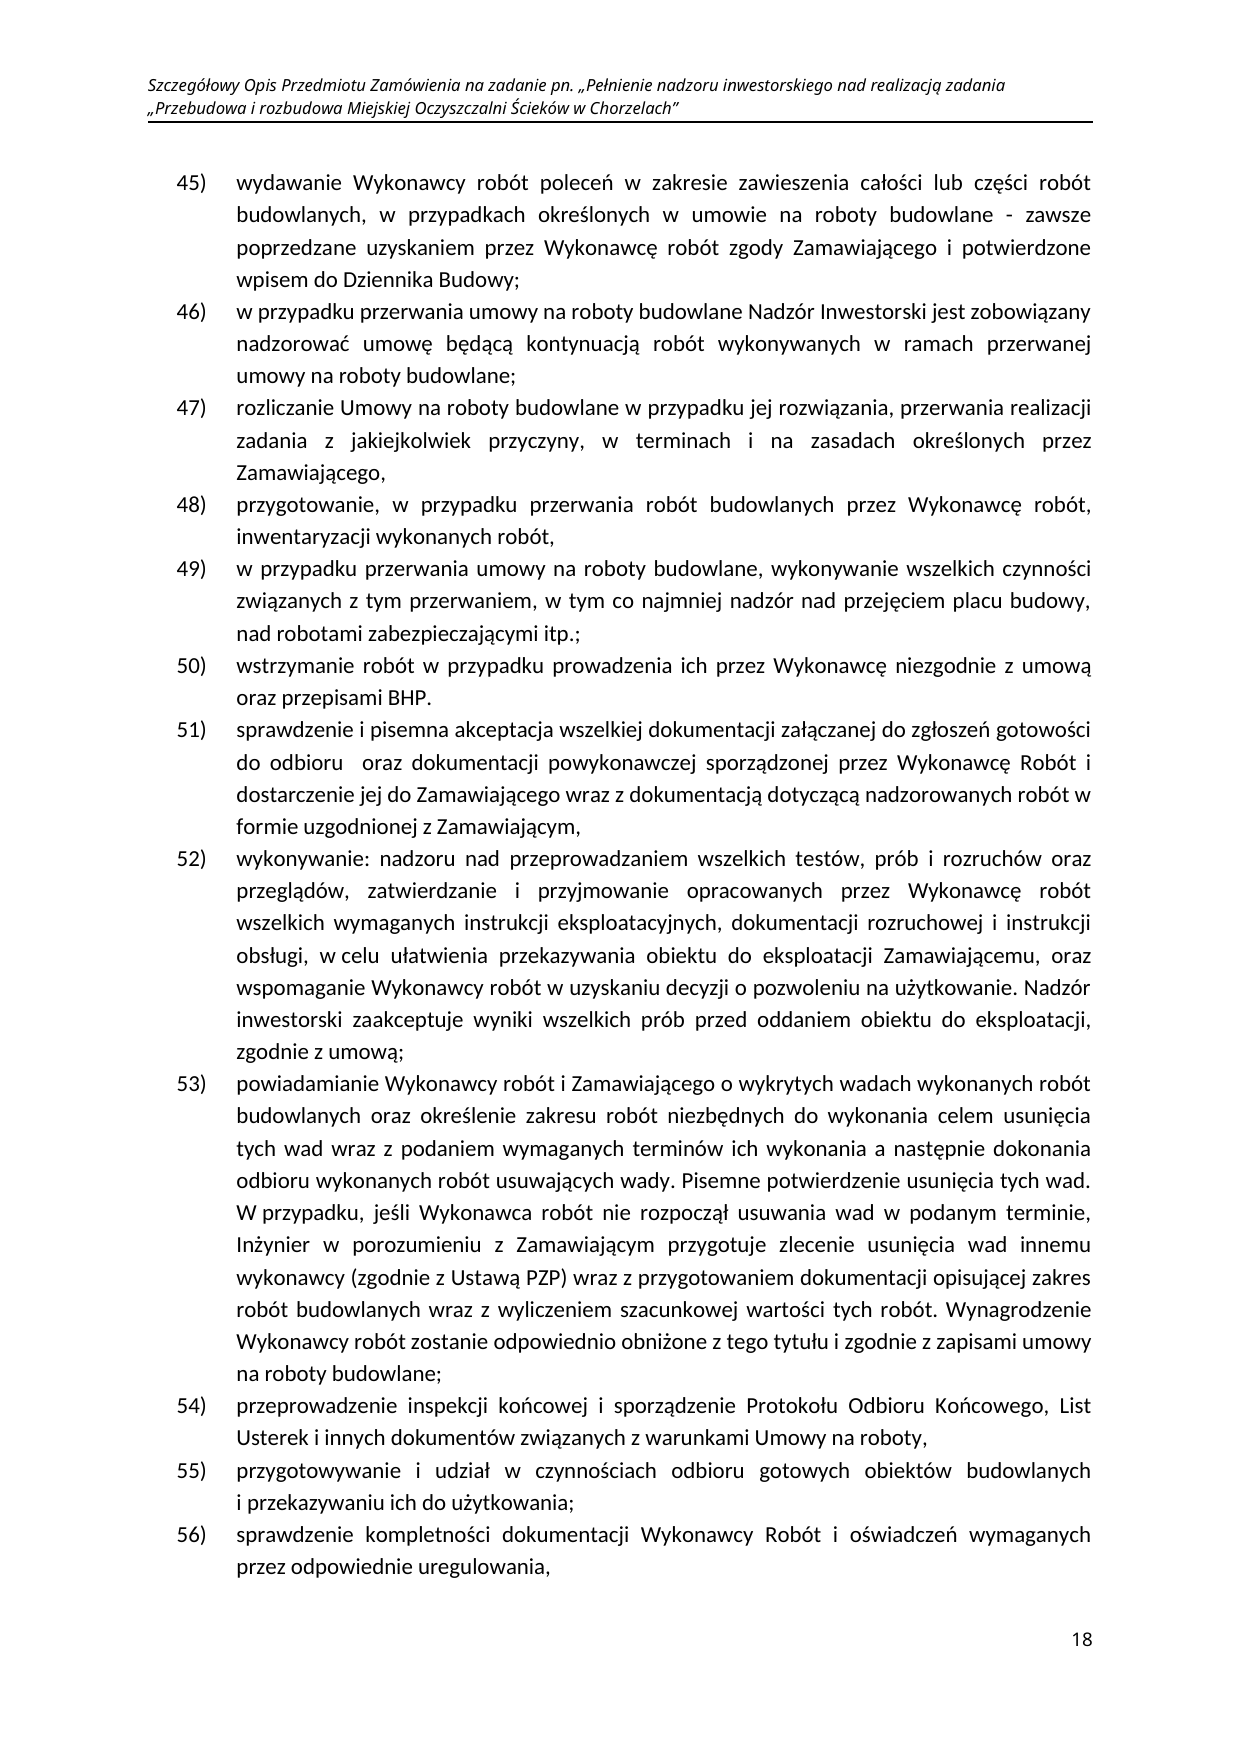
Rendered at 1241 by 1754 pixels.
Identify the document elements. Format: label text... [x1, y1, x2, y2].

list powiadamianie Wykonawcy robót i Zamawiającego o wykrytych wadach wykonanych robót budowlanych oraz określenie zakresu robót niezbędnych do wykonania celem usunięcia tych wad wraz z podaniem wymaganych terminów ich wykonania a następnie dokonania odbioru wykonanych robót usuwających wady. Pisemne potwierdzenie usunięcia tych wad. W przypadku, jeśli Wykonawca robót nie rozpoczął usuwania wad w podanym terminie, Inżynier w porozumieniu z Zamawiającym przygotuje zlecenie usunięcia wad innemu wykonawcy (zgodnie z Ustawą PZP) wraz z przygotowaniem dokumentacji opisującej zakres robót budowlanych wraz z wyliczeniem szacunkowej wartości tych robót. Wynagrodzenie Wykonawcy robót zostanie odpowiednio obniżone z tego tytułu i zgodnie z zapisami umowy na roboty budowlane; [207, 1069, 1093, 1387]
list wykonywanie: nadzoru nad przeprowadzaniem wszelkich testów, prób i rozruchów oraz przeglądów, zatwierdzanie i przyjmowanie opracowanych przez Wykonawcę robót wszelkich wymaganych instrukcji eksploatacyjnych, dokumentacji rozruchowej i instrukcji obsługi, w celu ułatwienia przekazywania obiektu do eksploatacji Zamawiającemu, oraz wspomaganie Wykonawcy robót w uzyskaniu decyzji o pozwoleniu na użytkowanie. Nadzór inwestorski zaakceptuje wyniki wszelkich prób przed oddaniem obiektu do eksploatacji, zgodnie z umową; [207, 844, 1093, 1065]
list sprawdzenie kompletności dokumentacji Wykonawcy Robót i oświadczeń wymaganych przez odpowiednie uregulowania, [207, 1520, 1093, 1580]
list przygotowywanie i udział w czynnościach odbioru gotowych obiektów budowlanych i przekazywaniu ich do użytkowania; [207, 1456, 1093, 1516]
list przygotowanie, w przypadku przerwania robót budowlanych przez Wykonawcę robót, inwentaryzacji wykonanych robót, [207, 490, 1093, 550]
list rozliczanie Umowy na roboty budowlane w przypadku jej rozwiązania, przerwania realizacji zadania z jakiejkolwiek przyczyny, w terminach i na zasadach określonych przez Zamawiającego, [207, 393, 1093, 486]
list wydawanie Wykonawcy robót poleceń w zakresie zawieszenia całości lub części robót budowlanych, w przypadkach określonych w umowie na roboty budowlane - zawsze poprzedzane uzyskaniem przez Wykonawcę robót zgody Zamawiającego i potwierdzone wpisem do Dziennika Budowy; [207, 168, 1093, 293]
list sprawdzenie i pisemna akceptacja wszelkiej dokumentacji załączanej do zgłoszeń gotowości do odbioru oraz dokumentacji powykonawczej sporządzonej przez Wykonawcę Robót i dostarczenie jej do Zamawiającego wraz z dokumentacją dotyczącą nadzorowanych robót w formie uzgodnionej z Zamawiającym, [207, 715, 1093, 840]
list w przypadku przerwania umowy na roboty budowlane Nadzór Inwestorski jest zobowiązany nadzorować umowę będącą kontynuacją robót wykonywanych w ramach przerwanej umowy na roboty budowlane; [207, 297, 1093, 389]
list wstrzymanie robót w przypadku prowadzenia ich przez Wykonawcę niezgodnie z umową oraz przepisami BHP. [207, 651, 1093, 711]
list w przypadku przerwania umowy na roboty budowlane, wykonywanie wszelkich czynności związanych z tym przerwaniem, w tym co najmniej nadzór nad przejęciem placu budowy, nad robotami zabezpieczającymi itp.; [207, 554, 1093, 647]
list przeprowadzenie inspekcji końcowej i sporządzenie Protokołu Odbioru Końcowego, List Usterek i innych dokumentów związanych z warunkami Umowy na roboty, [207, 1391, 1093, 1452]
